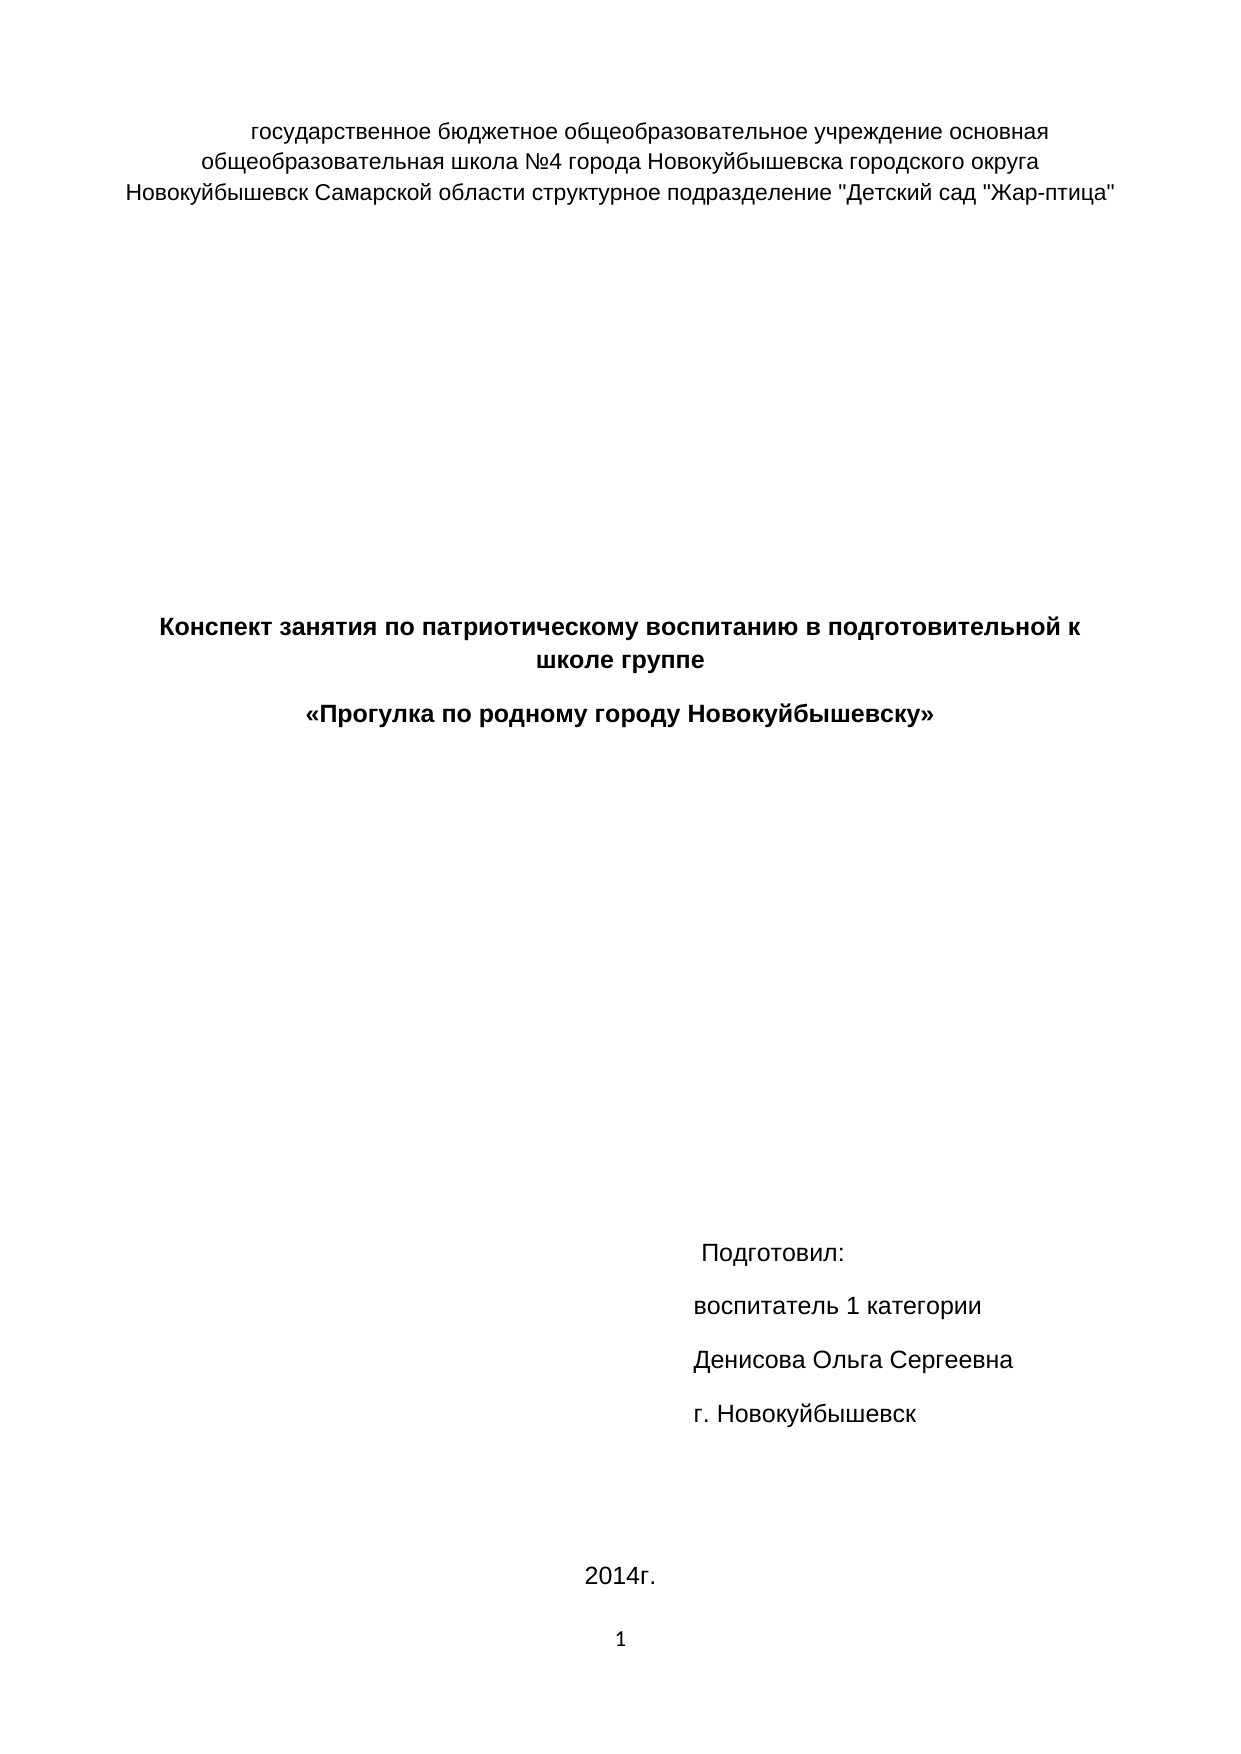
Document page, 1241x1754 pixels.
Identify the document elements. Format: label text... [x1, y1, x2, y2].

text 2014г. [118, 1561, 1122, 1589]
text государственное бюджетное общеобразовательное учреждение основная общеобразовательная школа №4 города Новокуйбышевска городского округа Новокуйбышевск Самарской области структурное подразделение "Детский сад "Жар-птица" [118, 118, 1122, 205]
text Денисова Ольга Сергеевна [118, 1345, 1122, 1374]
text Конспект занятия по патриотическому воспитанию в подготовительной к школе группе [118, 612, 1122, 674]
text «Прогулка по родному городу Новокуйбышевску» [118, 699, 1122, 728]
text Подготовил: [118, 1237, 1122, 1266]
text воспитатель 1 категории [118, 1291, 1122, 1320]
text г. Новокуйбышевск [118, 1399, 1122, 1428]
